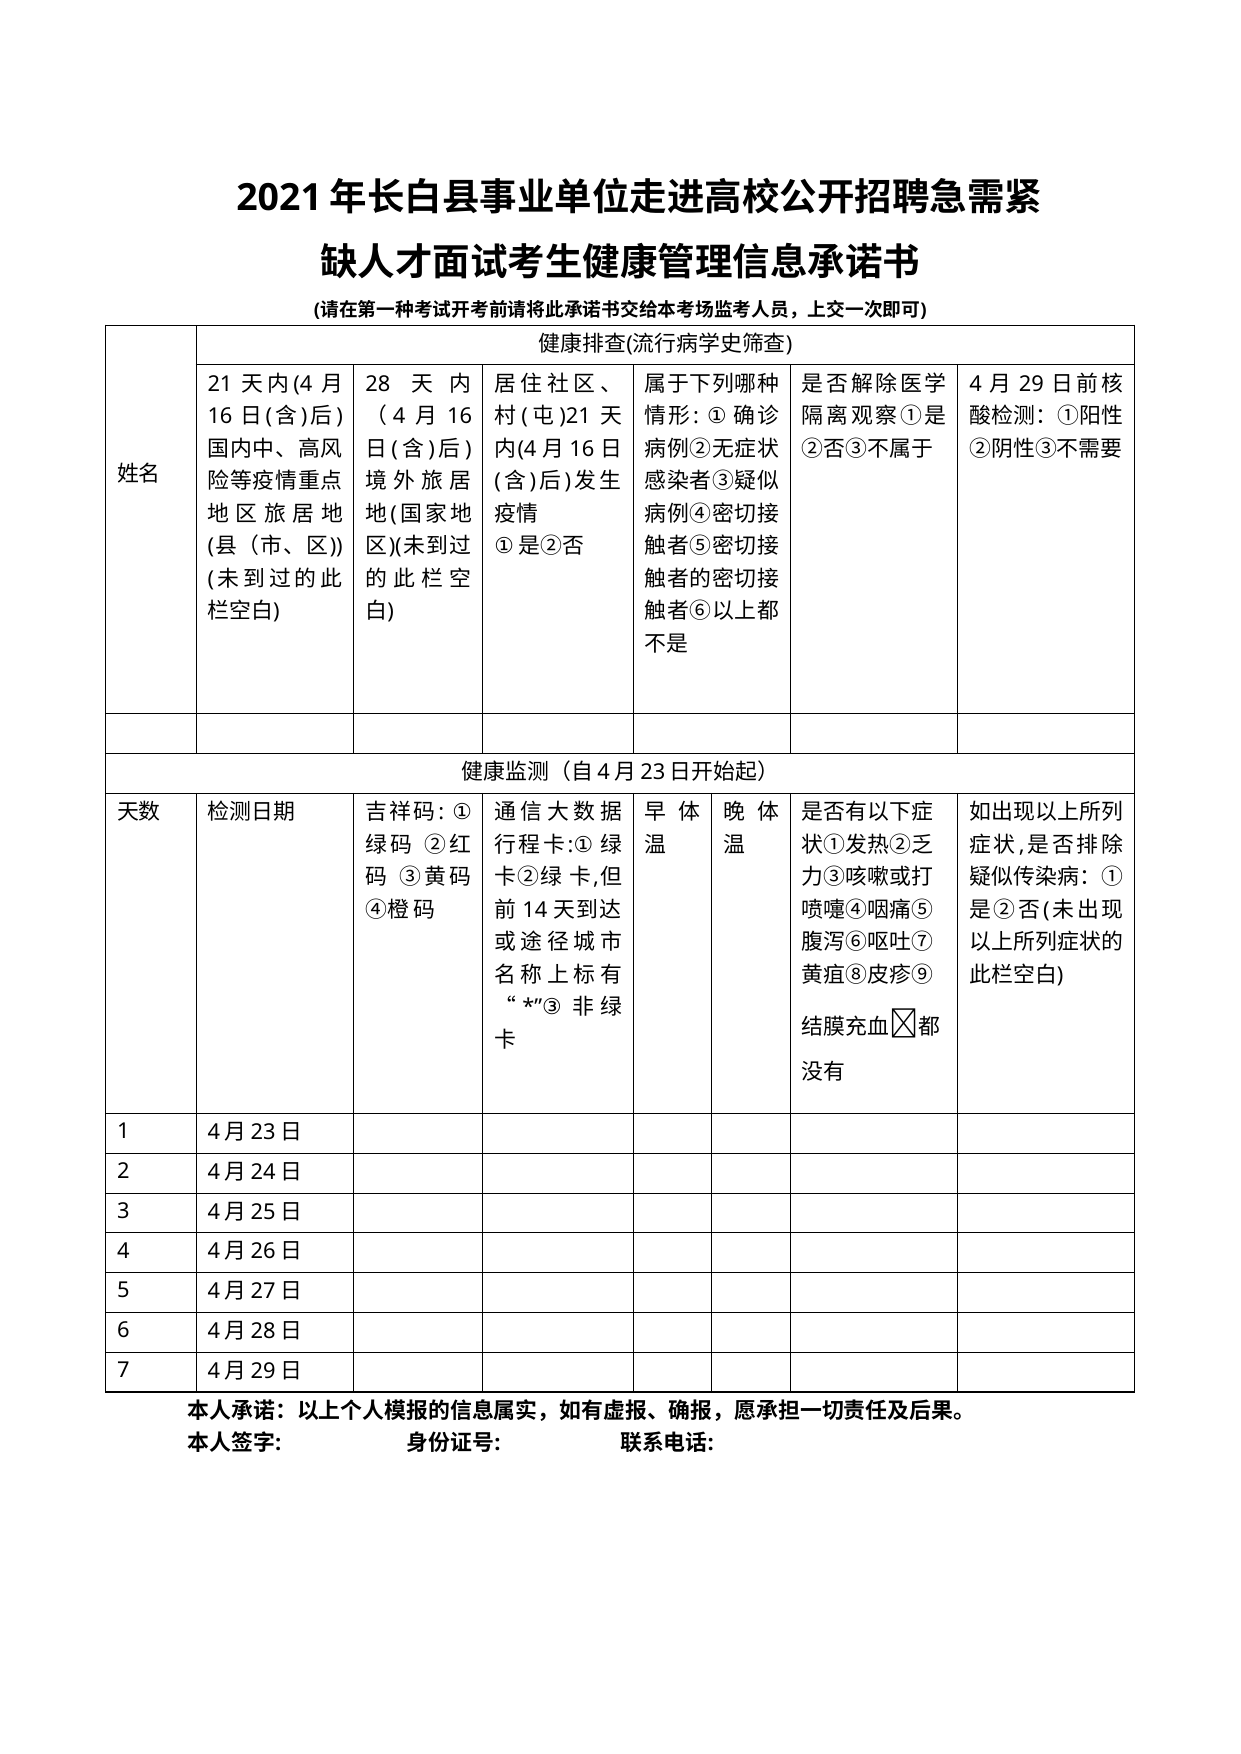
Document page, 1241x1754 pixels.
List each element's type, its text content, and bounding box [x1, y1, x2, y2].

table_cell 4月23日 [197, 1114, 353, 1153]
table_cell 如出现以上所列症状,是否排除疑似传染病：①是②否(未出现以上所列症状的此栏空白) [958, 794, 1134, 1113]
table_cell 28天内（4月16日(含)后)境外旅居地(国家地区)(未到过的此栏空白) [354, 365, 482, 713]
table_cell [634, 1353, 711, 1391]
table_cell [634, 1114, 711, 1153]
table_cell 4月29日前核酸检测：①阳性②阴性③不需要 [958, 365, 1134, 713]
table_cell 属于下列哪种情形: ①确诊病例②无症状感染者③疑似病例④密切接触者⑤密切接触者的密切接触者⑥以上都不是 [634, 365, 790, 713]
table_cell [958, 1114, 1134, 1153]
table_cell 4月29日 [197, 1353, 353, 1391]
text 2021年长白县事业单位走进高校公开招聘急需紧缺人才面试考生健康管理信息承诺书 [187, 162, 1053, 292]
table_header 姓名 [106, 326, 196, 713]
table_cell 3 [106, 1194, 196, 1232]
table_cell 7 [106, 1353, 196, 1391]
table_cell [791, 1313, 957, 1352]
table_cell [791, 1154, 957, 1192]
table_cell [791, 714, 957, 753]
table_cell [791, 1353, 957, 1391]
table_cell [197, 714, 353, 753]
table_cell [712, 1194, 790, 1232]
table_cell [354, 1114, 482, 1153]
table_cell [958, 714, 1134, 753]
table_cell [712, 1154, 790, 1192]
table_cell [483, 1313, 633, 1352]
table_cell [958, 1353, 1134, 1391]
table_cell [483, 1114, 633, 1153]
table_cell 居住社区、村(屯)21天内(4月16日(含)后)发生疫情 ①是②否 [483, 365, 633, 713]
table_cell 21天内(4月16日(含)后)国内中、高风险等疫情重点地区旅居地(县（市、区))(未到过的此栏空白) [197, 365, 353, 713]
table_cell [791, 1194, 957, 1232]
table_cell 检测日期 [197, 794, 353, 1113]
table_cell 4月24日 [197, 1154, 353, 1192]
table_cell [791, 1273, 957, 1312]
table_cell [712, 1353, 790, 1391]
table_cell [958, 1273, 1134, 1312]
table_cell [958, 1194, 1134, 1232]
table_cell [483, 1233, 633, 1272]
table_cell [958, 1233, 1134, 1272]
table_cell [483, 1194, 633, 1232]
table_cell 是否有以下症状①发热②乏 力③咳嗽或打喷嚏④咽痛⑤腹泻⑥呕吐⑦黄疽⑧皮疹⑨结膜充血都没有 [791, 794, 957, 1113]
table_cell 吉祥码: ①绿码 ②红码 ③黄码④橙 码 [354, 794, 482, 1113]
table_cell [712, 1114, 790, 1153]
table_cell 6 [106, 1313, 196, 1352]
table_cell [958, 1313, 1134, 1352]
table_cell 4月27日 [197, 1273, 353, 1312]
table_cell [483, 1154, 633, 1192]
table_cell 健康监测（自4月23日开始起） [106, 754, 1134, 793]
table_cell 2 [106, 1154, 196, 1192]
table_cell 4月26日 [197, 1233, 353, 1272]
table_cell [354, 1194, 482, 1232]
table_cell 4月28日 [197, 1313, 353, 1352]
text 本人签字: 身份证号: 联系电话: [187, 1425, 1053, 1457]
table_cell 是否解除医学隔离观察①是②否③不属于 [791, 365, 957, 713]
table_cell [634, 1154, 711, 1192]
table_cell [634, 1194, 711, 1232]
table_header 健康排查(流行病学史筛查) [197, 326, 1134, 364]
table_cell [354, 1233, 482, 1272]
table_cell 晚体温 [712, 794, 790, 1113]
table_cell [712, 1273, 790, 1312]
table_cell [712, 1313, 790, 1352]
text (请在第一种考试开考前请将此承诺书交给本考场监考人员，上交一次即可) [187, 292, 1053, 324]
table_cell 4月25日 [197, 1194, 353, 1232]
table_cell [483, 1353, 633, 1391]
table_cell [791, 1114, 957, 1153]
table_cell [483, 714, 633, 753]
table_cell [712, 1233, 790, 1272]
table_cell [354, 1353, 482, 1391]
table_cell [354, 1313, 482, 1352]
table_cell 4 [106, 1233, 196, 1272]
table_cell 5 [106, 1273, 196, 1312]
table_cell 通信大数据行程卡:①绿卡②绿 卡,但前14天到达或途径城市名称上标有“*”③非绿卡 [483, 794, 633, 1113]
table_cell [634, 1233, 711, 1272]
table_cell [958, 1154, 1134, 1192]
table_cell [634, 1273, 711, 1312]
table_cell [483, 1273, 633, 1312]
text 本人承诺：以上个人模报的信息属实，如有虚报、确报，愿承担一切责任及后果。 [187, 1393, 1053, 1425]
table_cell [791, 1233, 957, 1272]
table_cell [634, 714, 790, 753]
table_cell 天数 [106, 794, 196, 1113]
table_cell 1 [106, 1114, 196, 1153]
table_cell [354, 1273, 482, 1312]
table_cell [354, 714, 482, 753]
table_cell 早体温 [634, 794, 711, 1113]
table_cell [634, 1313, 711, 1352]
table_cell [354, 1154, 482, 1192]
table_cell [106, 714, 196, 753]
